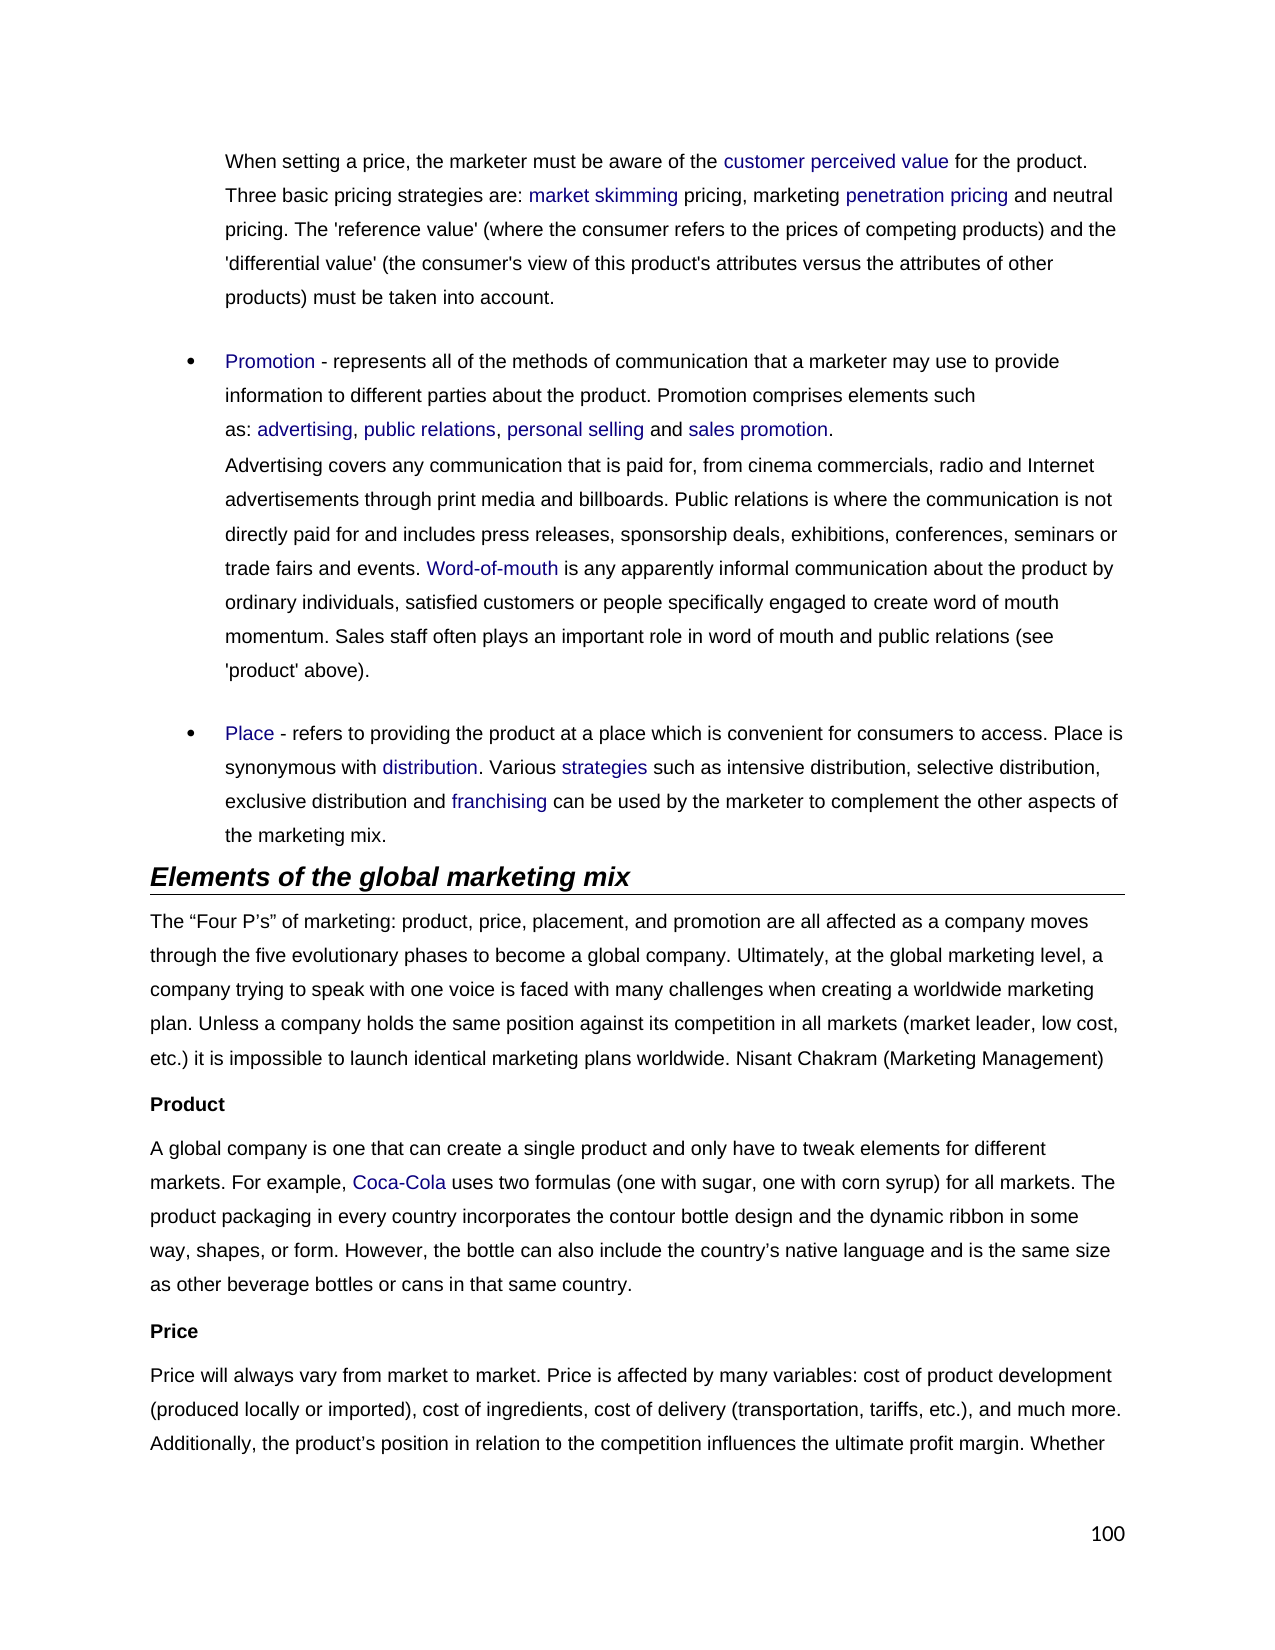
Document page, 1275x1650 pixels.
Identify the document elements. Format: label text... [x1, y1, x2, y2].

list Promotion - represents all of the methods of communication that a marketer may use to provide information to different parties about the product. Promotion comprises elements such as: advertising, public relations, personal selling and sales promotion. [187, 349, 1125, 440]
subtitle Price [150, 1320, 1125, 1342]
text When setting a price, the marketer must be aware of the customer perceived value for the product. Three basic pricing strategies are: market skimming pricing, marketing penetration pricing and neutral pricing. The 'reference value' (where the consumer refers to the prices of competing products) and the 'differential value' (the consumer's view of this product's attributes versus the attributes of other products) must be taken into account. [225, 150, 1125, 309]
list Place - refers to providing the product at a place which is convenient for consumers to access. Place is synonymous with distribution. Various strategies such as intensive distribution, selective distribution, exclusive distribution and franchising can be used by the marketer to complement the other aspects of the marketing mix. [187, 722, 1125, 847]
subtitle Product [150, 1093, 1125, 1116]
text The “Four P’s” of marketing: product, price, placement, and promotion are all affected as a company moves through the five evolutionary phases to become a global company. Ultimately, at the global marketing level, a company trying to speak with one voice is faced with many challenges when creating a worldwide marketing plan. Unless a company holds the same position against its competition in all markets (market leader, low cost, etc.) it is impossible to launch identical marketing plans worldwide. Nisant Chakram (Marketing Management) [150, 910, 1125, 1069]
text Advertising covers any communication that is paid for, from cinema commercials, radio and Internet advertisements through print media and billboards. Public relations is where the communication is not directly paid for and includes press releases, sponsorship deals, exhibitions, conferences, seminars or trade fairs and events. Word-of-mouth is any apparently informal communication about the product by ordinary individuals, satisfied customers or people specifically engaged to create word of mouth momentum. Sales staff often plays an important role in word of mouth and public relations (see 'product' above). [225, 454, 1125, 681]
subtitle Elements of the global marketing mix [150, 861, 1125, 894]
text A global company is one that can create a single product and only have to tweak elements for different markets. For example, Coca-Cola uses two formulas (one with sugar, one with corn syrup) for all markets. The product packaging in every country incorporates the contour bottle design and the dynamic ribbon in some way, shapes, or form. However, the bottle can also include the country’s native language and is the same size as other beverage bottles or cans in that same country. [150, 1137, 1125, 1296]
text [150, 1364, 1125, 1455]
